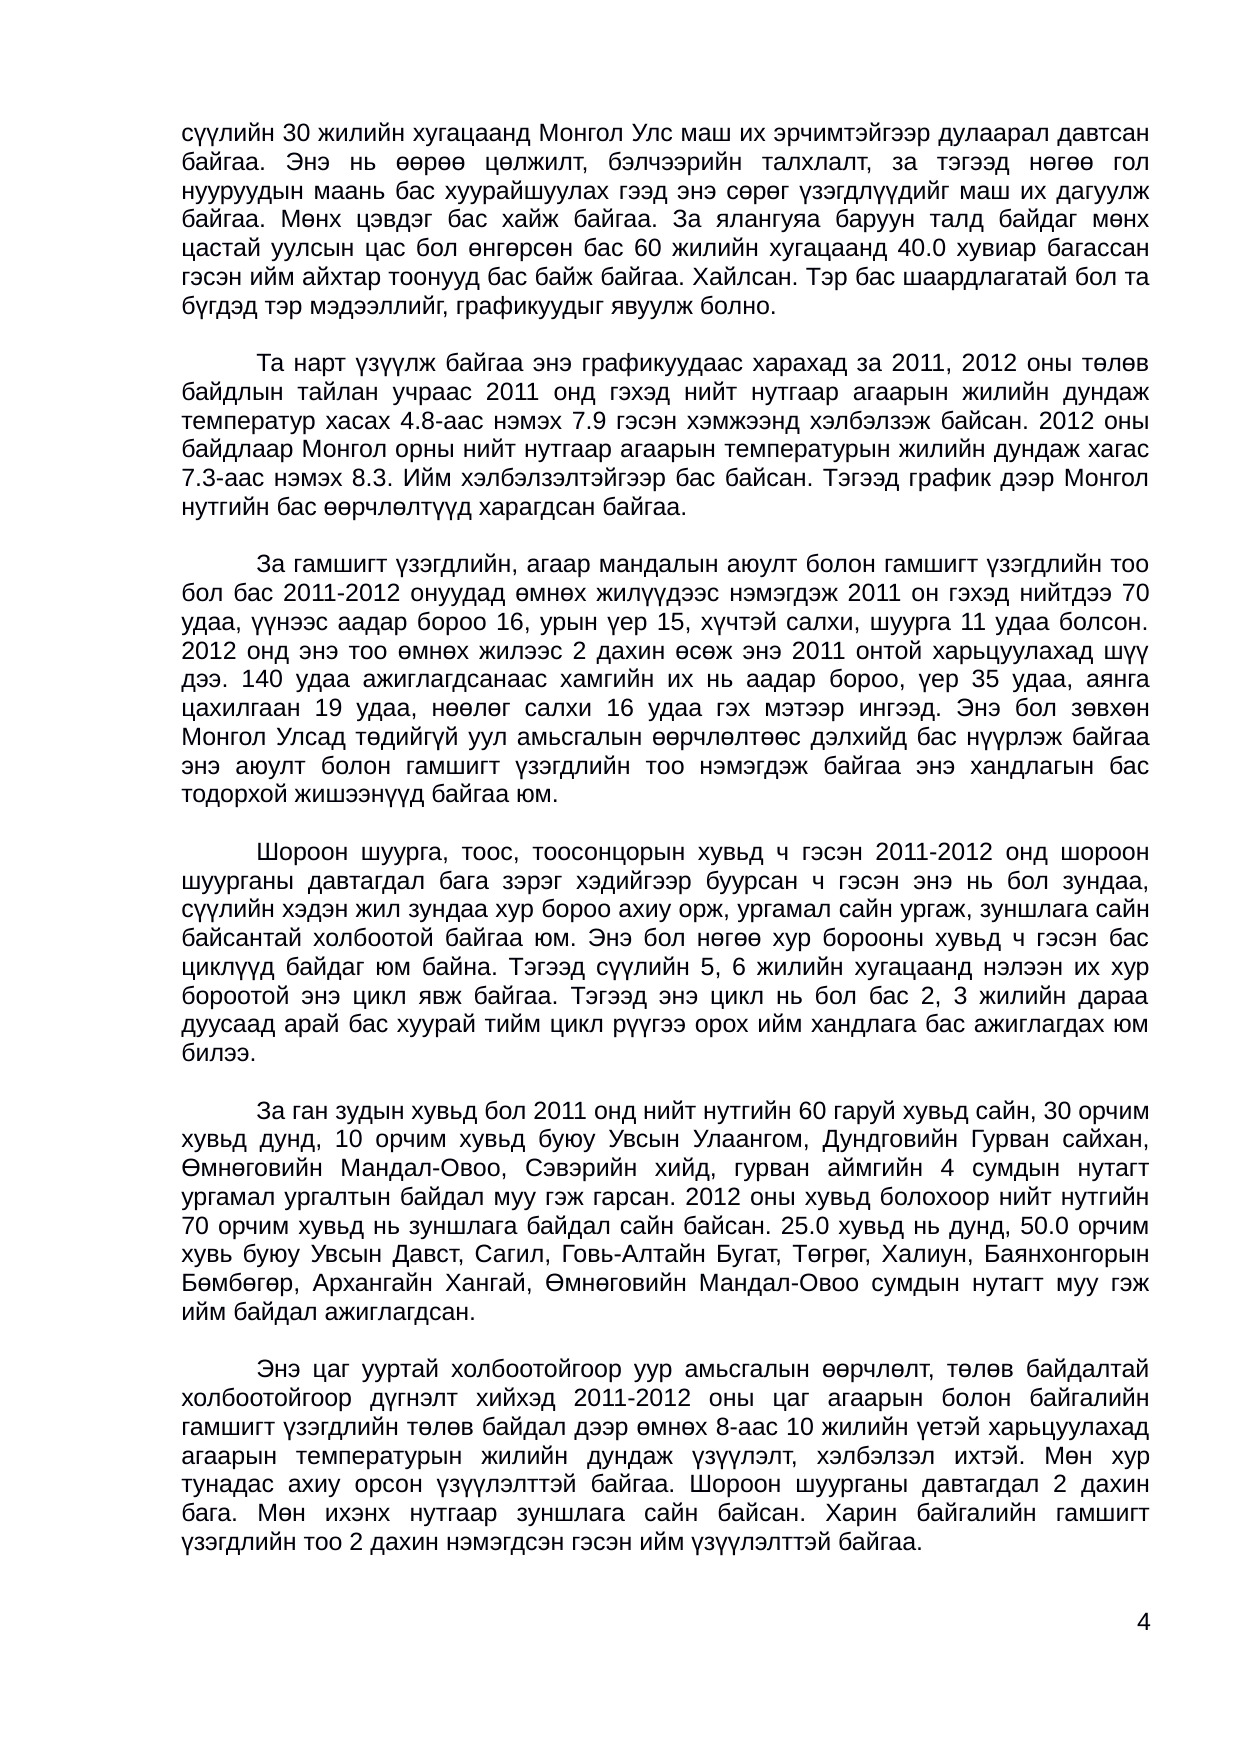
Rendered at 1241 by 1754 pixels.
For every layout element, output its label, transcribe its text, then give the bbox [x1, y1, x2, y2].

text За ган зудын хувьд бол 2011 онд нийт нутгийн 60 гаруй хувьд сайн, 30 орчим хувьд дунд, 10 орчим хувьд буюу Увсын Улаангом, Дундговийн Гурван сайхан, Өмнөговийн Мандал-Овоо, Сэвэрийн хийд, гурван аймгийн 4 сумдын нутагт ургамал ургалтын байдал муу гэж гарсан. 2012 оны хувьд болохоор нийт нутгийн 70 орчим хувьд нь зуншлага байдал сайн байсан. 25.0 хувьд нь дунд, 50.0 орчим хувь буюу Увсын Давст, Сагил, Говь-Алтайн Бугат, Төгрөг, Халиун, Баянхонгорын Бөмбөгөр, Архангайн Хангай, Өмнөговийн Мандал-Овоо сумдын нутагт муу гэж ийм байдал ажиглагдсан. [181, 1096, 1151, 1326]
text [181, 118, 1151, 319]
text Энэ цаг ууртай холбоотойгоор уур амьсгалын өөрчлөлт, төлөв байдалтай холбоотойгоор дүгнэлт хийхэд 2011-2012 оны цаг агаарын болон байгалийн гамшигт үзэгдлийн төлөв байдал дээр өмнөх 8-аас 10 жилийн үетэй харьцуулахад агаарын температурын жилийн дундаж үзүүлэлт, хэлбэлзэл ихтэй. Мөн хур тунадас ахиу орсон үзүүлэлттэй байгаа. Шороон шуурганы давтагдал 2 дахин бага. Мөн ихэнх нутгаар зуншлага сайн байсан. Харин байгалийн гамшигт үзэгдлийн тоо 2 дахин нэмэгдсэн гэсэн ийм үзүүлэлттэй байгаа. [181, 1354, 1151, 1556]
text Шороон шуурга, тоос, тоосонцорын хувьд ч гэсэн 2011-2012 онд шороон шуурганы давтагдал бага зэрэг хэдийгээр буурсан ч гэсэн энэ нь бол зундаа, сүүлийн хэдэн жил зундаа хур бороо ахиу орж, ургамал сайн ургаж, зуншлага сайн байсантай холбоотой байгаа юм. Энэ бол нөгөө хур борооны хувьд ч гэсэн бас циклүүд байдаг юм байна. Тэгээд сүүлийн 5, 6 жилийн хугацаанд нэлээн их хур бороотой энэ цикл явж байгаа. Тэгээд энэ цикл нь бол бас 2, 3 жилийн дараа дуусаад арай бас хуурай тийм цикл рүүгээ орох ийм хандлага бас ажиглагдах юм билээ. [181, 837, 1151, 1067]
text За гамшигт үзэгдлийн, агаар мандалын аюулт болон гамшигт үзэгдлийн тоо бол бас 2011-2012 онуудад өмнөх жилүүдээс нэмэгдэж 2011 он гэхэд нийтдээ 70 удаа, үүнээс аадар бороо 16, урын үер 15, хүчтэй салхи, шуурга 11 удаа болсон. 2012 онд энэ тоо өмнөх жилээс 2 дахин өсөж энэ 2011 онтой харьцуулахад шүү дээ. 140 удаа ажиглагдсанаас хамгийн их нь аадар бороо, үер 35 удаа, аянга цахилгаан 19 удаа, нөөлөг салхи 16 удаа гэх мэтээр ингээд. Энэ бол зөвхөн Монгол Улсад төдийгүй уул амьсгалын өөрчлөлтөөс дэлхийд бас нүүрлэж байгаа энэ аюулт болон гамшигт үзэгдлийн тоо нэмэгдэж байгаа энэ хандлагын бас тодорхой жишээнүүд байгаа юм. [181, 549, 1151, 808]
text Та нарт үзүүлж байгаа энэ графикуудаас харахад за 2011, 2012 оны төлөв байдлын тайлан учраас 2011 онд гэхэд нийт нутгаар агаарын жилийн дундаж температур хасах 4.8-аас нэмэх 7.9 гэсэн хэмжээнд хэлбэлзэж байсан. 2012 оны байдлаар Монгол орны нийт нутгаар агаарын температурын жилийн дундаж хагас 7.3-аас нэмэх 8.3. Ийм хэлбэлзэлтэйгээр бас байсан. Тэгээд график дээр Монгол нутгийн бас өөрчлөлтүүд харагдсан байгаа. [181, 348, 1151, 521]
